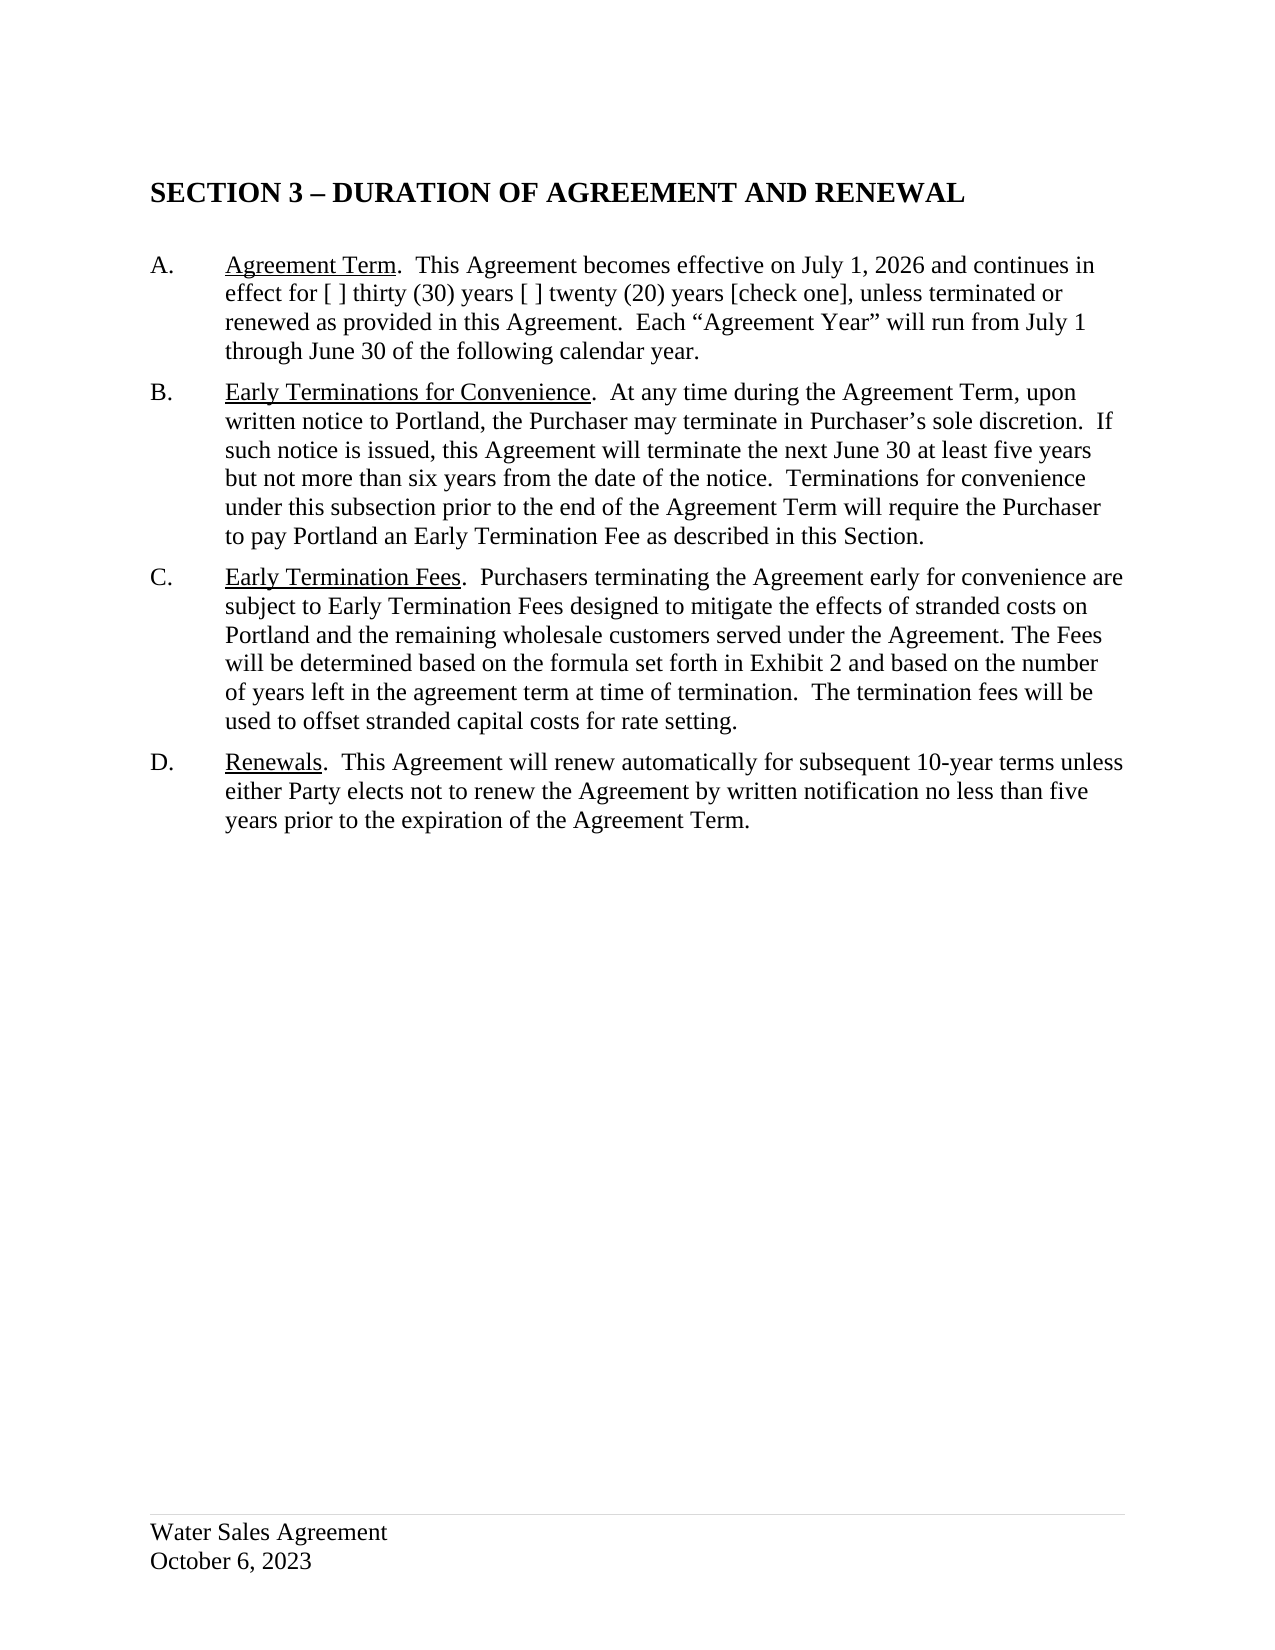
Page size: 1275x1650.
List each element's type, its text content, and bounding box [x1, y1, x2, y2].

list Early Terminations for Convenience. At any time during the Agreement Term, upon written notice to Portland, the Purchaser may terminate in Purchaser’s sole discretion. If such notice is issued, this Agreement will terminate the next June 30 at least five years but not more than six years from the date of the notice. Terminations for convenience under this subsection prior to the end of the Agreement Term will require the Purchaser to pay Portland an Early Termination Fee as described in this Section. [150, 377, 1125, 550]
list Renewals. This Agreement will renew automatically for subsequent 10-year terms unless either Party elects not to renew the Agreement by written notification no less than five years prior to the expiration of the Agreement Term. [150, 747, 1125, 833]
subtitle SECTION 3 – DURATION OF AGREEMENT AND RENEWAL [150, 175, 1125, 208]
list Agreement Term. This Agreement becomes effective on July 1, 2026 and continues in effect for [ ] thirty (30) years [ ] twenty (20) years [check one], unless terminated or renewed as provided in this Agreement. Each “Agreement Year” will run from July 1 through June 30 of the following calendar year. [150, 250, 1125, 365]
list Early Termination Fees. Purchasers terminating the Agreement early for convenience are subject to Early Termination Fees designed to mitigate the effects of stranded costs on Portland and the remaining wholesale customers served under the Agreement. The Fees will be determined based on the formula set forth in Exhibit 2 and based on the number of years left in the agreement term at time of termination. The termination fees will be used to offset stranded capital costs for rate setting. [150, 562, 1125, 735]
